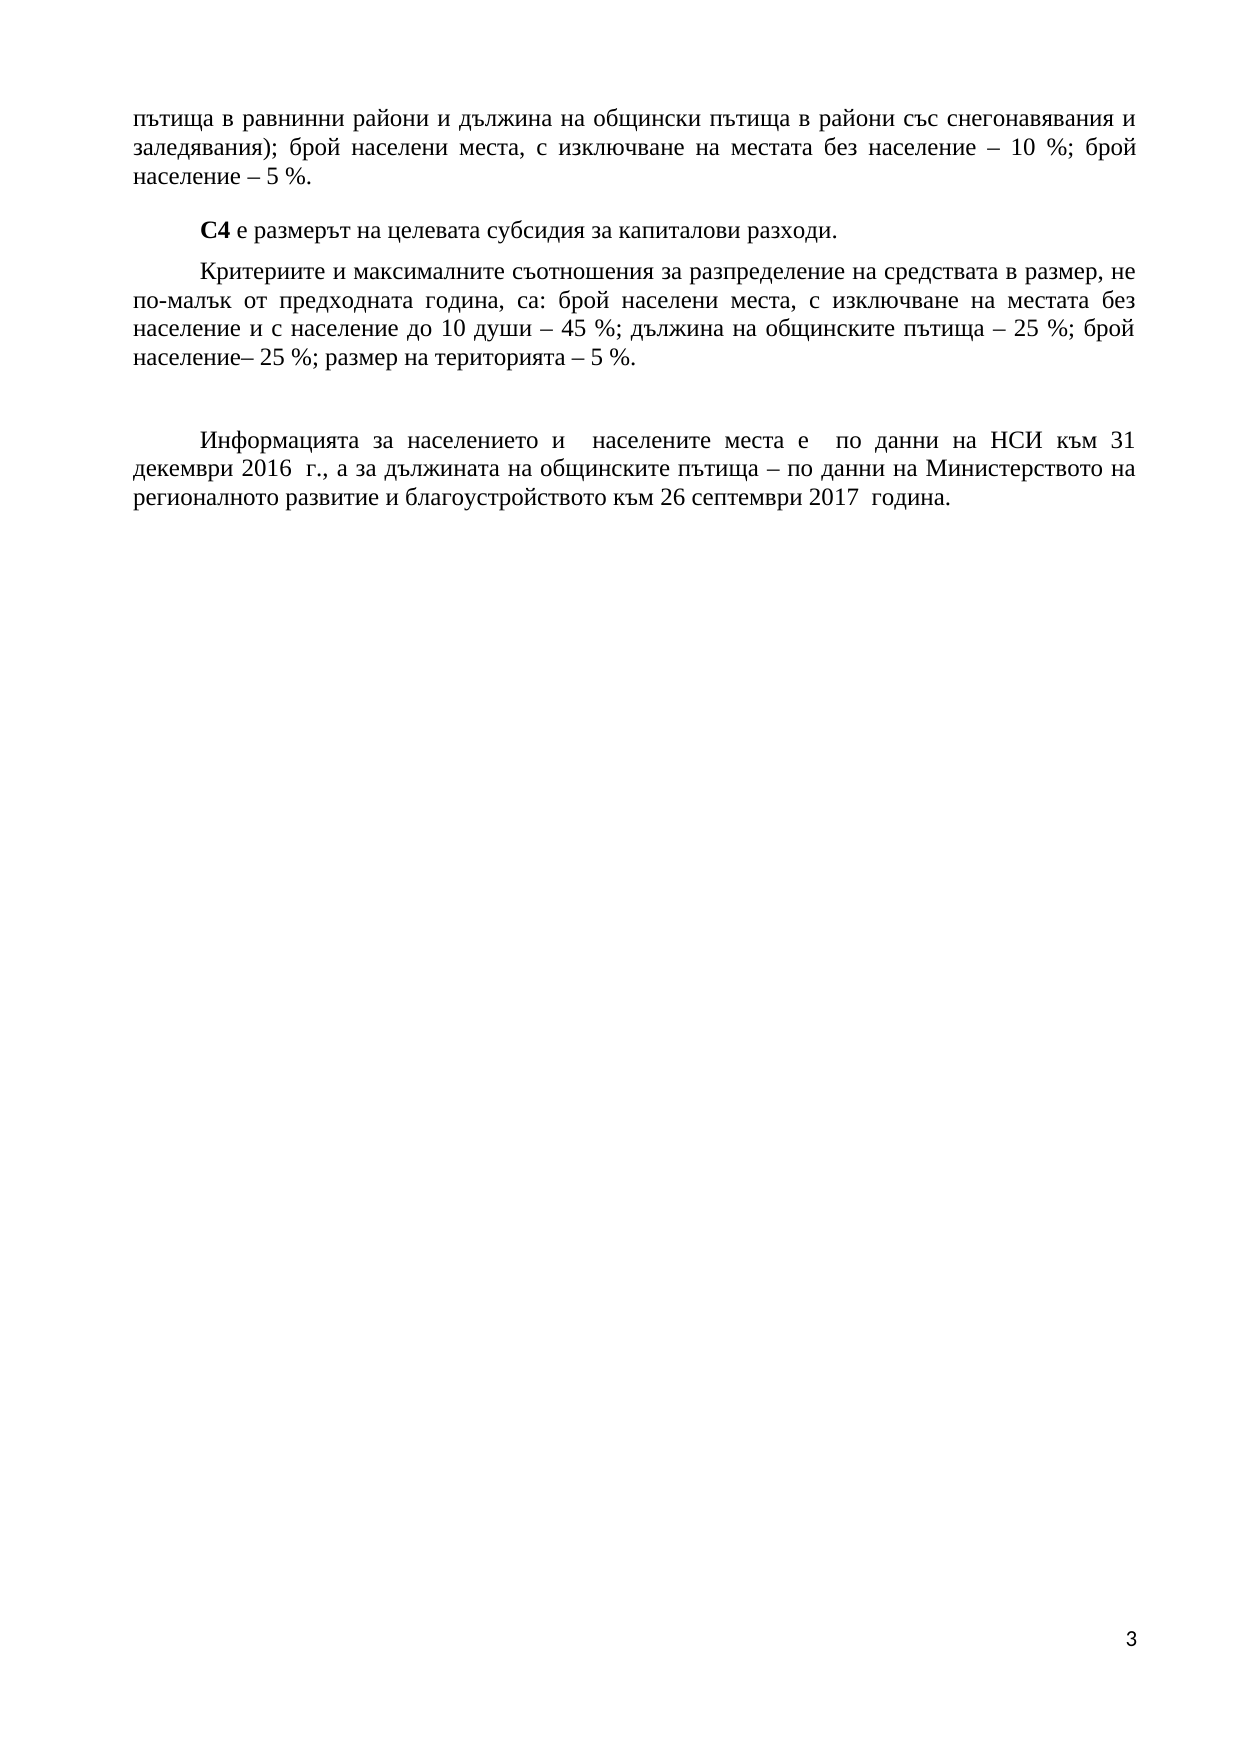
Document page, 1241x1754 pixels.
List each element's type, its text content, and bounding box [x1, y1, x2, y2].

text С4 е размерът на целевата субсидия за капиталови разходи. [133, 215, 1137, 243]
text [133, 103, 1137, 190]
text Критериите и максималните съотношения за разпределение на средствата в размер, не по-малък от предходната година, са: брой населени места, с изключване на местата без население и с население до 10 души – 45 %; дължина на общинските пътища – 25 %; брой население– 25 %; размер на територията – 5 %. [133, 256, 1137, 371]
text Информацията за населението и населените места е по данни на НСИ към 31 декември 2016 г., а за дължината на общинските пътища – по данни на Министерството на регионалното развитие и благоустройството към 26 септември 2017 година. [133, 425, 1137, 511]
